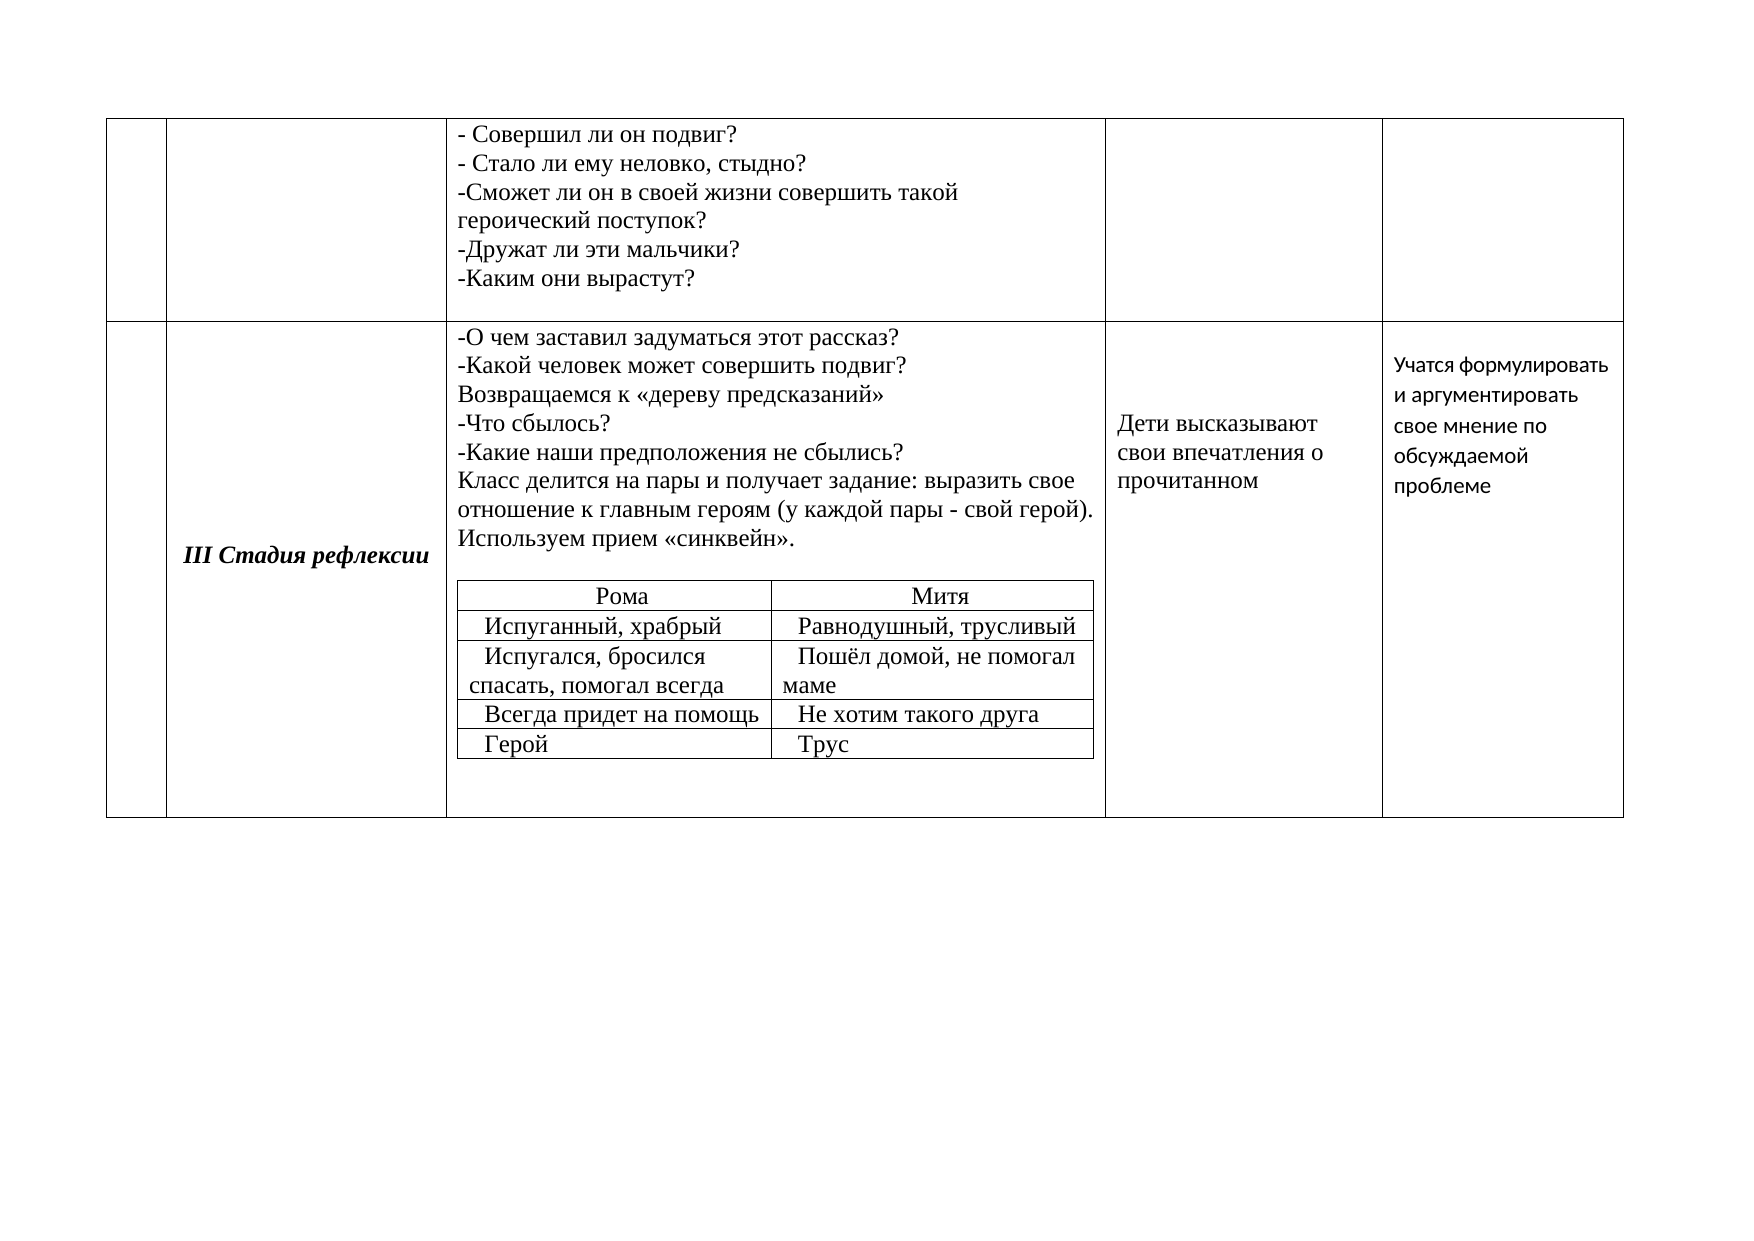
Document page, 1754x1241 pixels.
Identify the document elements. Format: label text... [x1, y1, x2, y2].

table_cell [1383, 119, 1623, 321]
table_cell III Стадия рефлексии [167, 322, 446, 817]
table_cell Учатся формулировать и аргументировать свое мнение по обсуждаемой проблеме [1383, 322, 1623, 817]
table_cell [107, 119, 166, 321]
table_cell -О чем заставил задуматься этот рассказ? -Какой человек может совершить подвиг? Возвращаемся к «дереву предсказаний» -Что сбылось? -Какие наши предположения не сбылись? Класс делится на пары и получает задание: выразить свое отношение к главным героям (у каждой пары - свой герой). Используем прием «синквейн». [447, 322, 1105, 817]
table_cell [167, 119, 446, 321]
table_cell [107, 322, 166, 817]
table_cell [1106, 119, 1382, 321]
table_cell Дети высказывают свои впечатления о прочитанном [1106, 322, 1382, 817]
